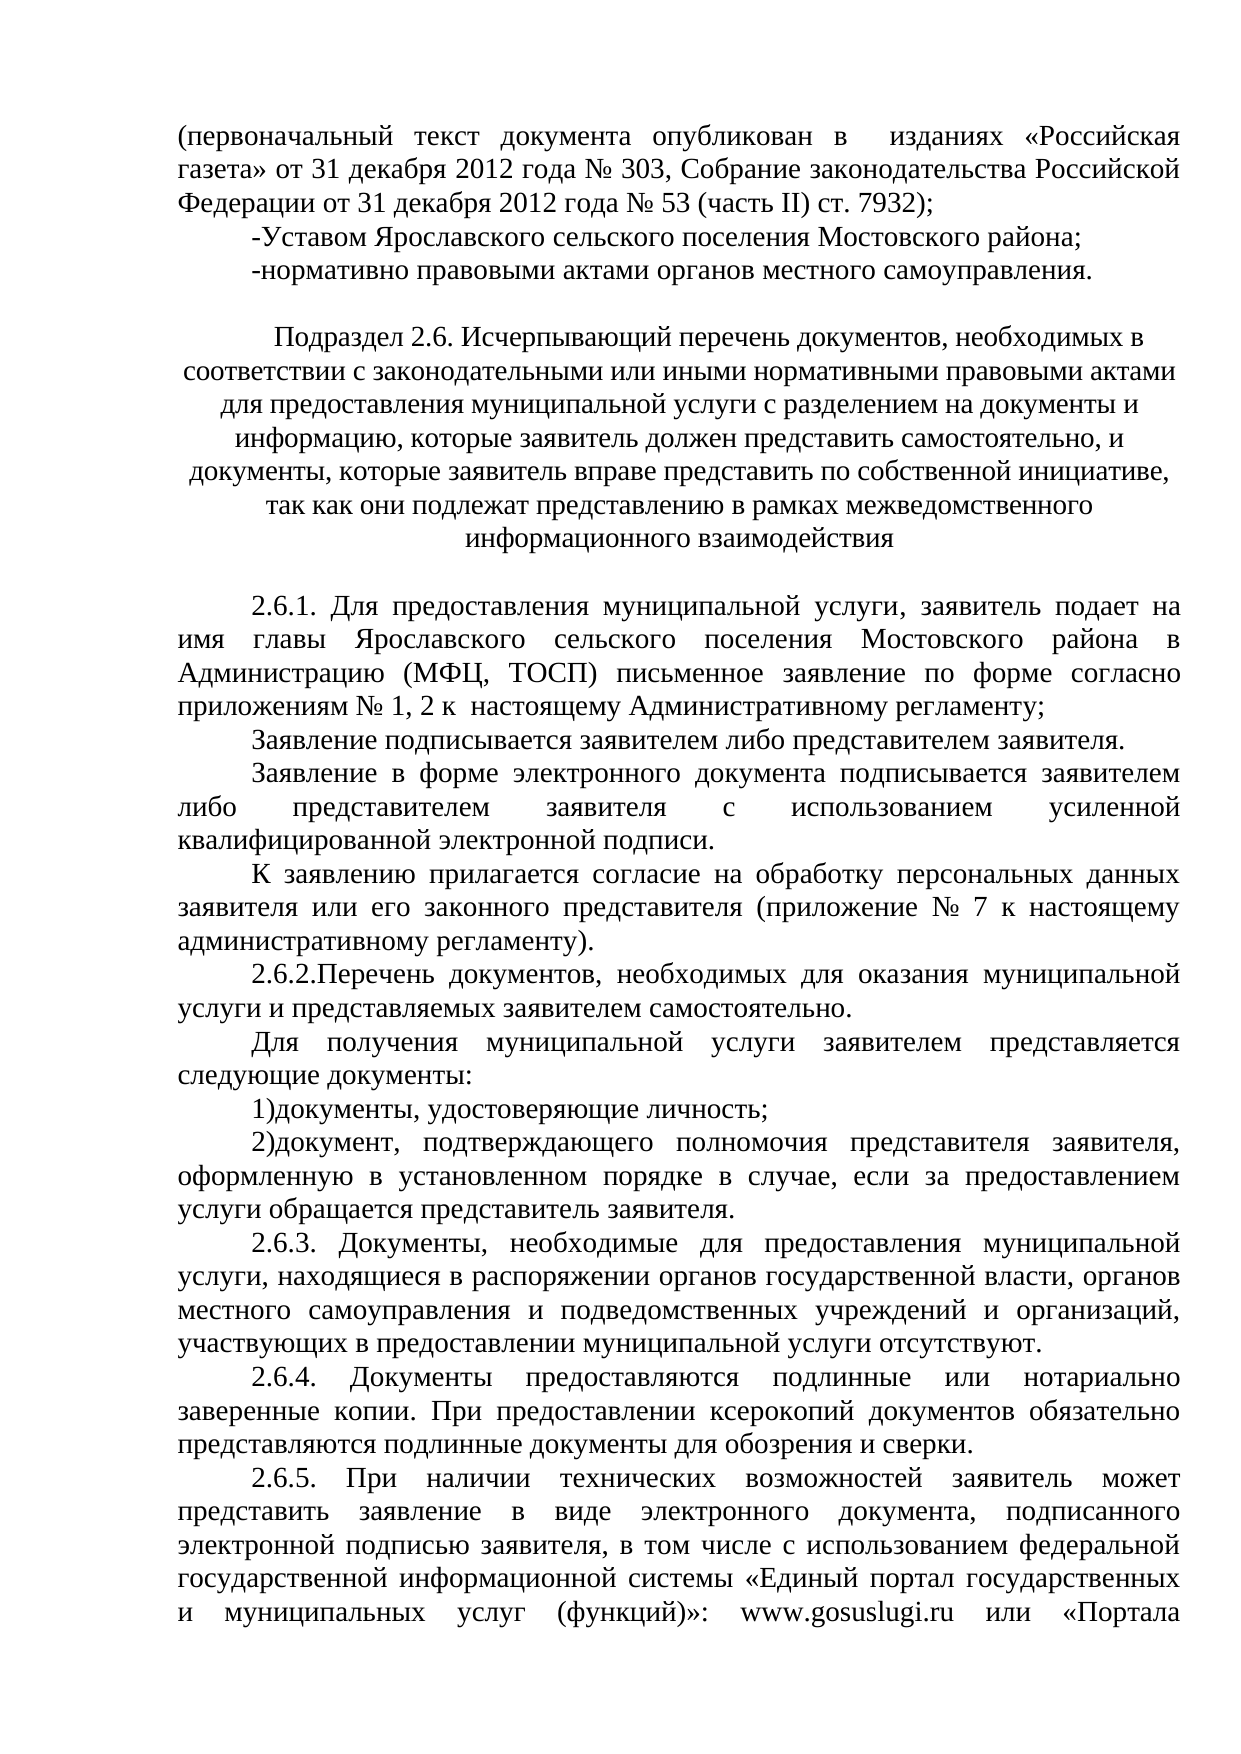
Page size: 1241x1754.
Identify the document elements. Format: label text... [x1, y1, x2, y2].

text К заявлению прилагается согласие на обработку персональных данных заявителя или его законного представителя (приложение № 7 к настоящему административному регламенту). [177, 856, 1181, 957]
text 2.6.3. Документы, необходимые для предоставления муниципальной услуги, находящиеся в распоряжении органов государственной власти, органов местного самоуправления и подведомственных учреждений и организаций, участвующих в предоставлении муниципальной услуги отсутствуют. [177, 1225, 1181, 1359]
text -Уставом Ярославского сельского поселения Мостовского района; [177, 219, 1181, 252]
text 2.6.2.Перечень документов, необходимых для оказания муниципальной услуги и представляемых заявителем самостоятельно. [177, 957, 1181, 1024]
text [177, 118, 1181, 219]
text 2.6.4. Документы предоставляются подлинные или нотариально заверенные копии. При предоставлении ксерокопий документов обязательно представляются подлинные документы для обозрения и сверки. [177, 1359, 1181, 1460]
text -нормативно правовыми актами органов местного самоуправления. [177, 252, 1181, 286]
text Заявление в форме электронного документа подписывается заявителем либо представителем заявителя с использованием усиленной квалифицированной электронной подписи. [177, 755, 1181, 856]
text 2)документ, подтверждающего полномочия представителя заявителя, оформленную в установленном порядке в случае, если за предоставлением услуги обращается представитель заявителя. [177, 1124, 1181, 1225]
text 1)документы, удостоверяющие личность; [177, 1091, 1181, 1124]
text Для получения муниципальной услуги заявителем представляется следующие документы: [177, 1024, 1181, 1091]
text Подраздел 2.6. Исчерпывающий перечень документов, необходимых в соответствии с законодательными или иными нормативными правовыми актами для предоставления муниципальной услуги с разделением на документы и информацию, которые заявитель должен представить самостоятельно, и документы, которые заявитель вправе представить по собственной инициативе, так как они подлежат представлению в рамках межведомственного информационного взаимодействия [177, 319, 1181, 554]
text Заявление подписывается заявителем либо представителем заявителя. [177, 722, 1181, 755]
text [177, 1460, 1181, 1627]
text 2.6.1. Для предоставления муниципальной услуги, заявитель подает на имя главы Ярославского сельского поселения Мостовского района в Администрацию (МФЦ, ТОСП) письменное заявление по форме согласно приложениям № 1, 2 к настоящему Административному регламенту; [177, 588, 1181, 722]
